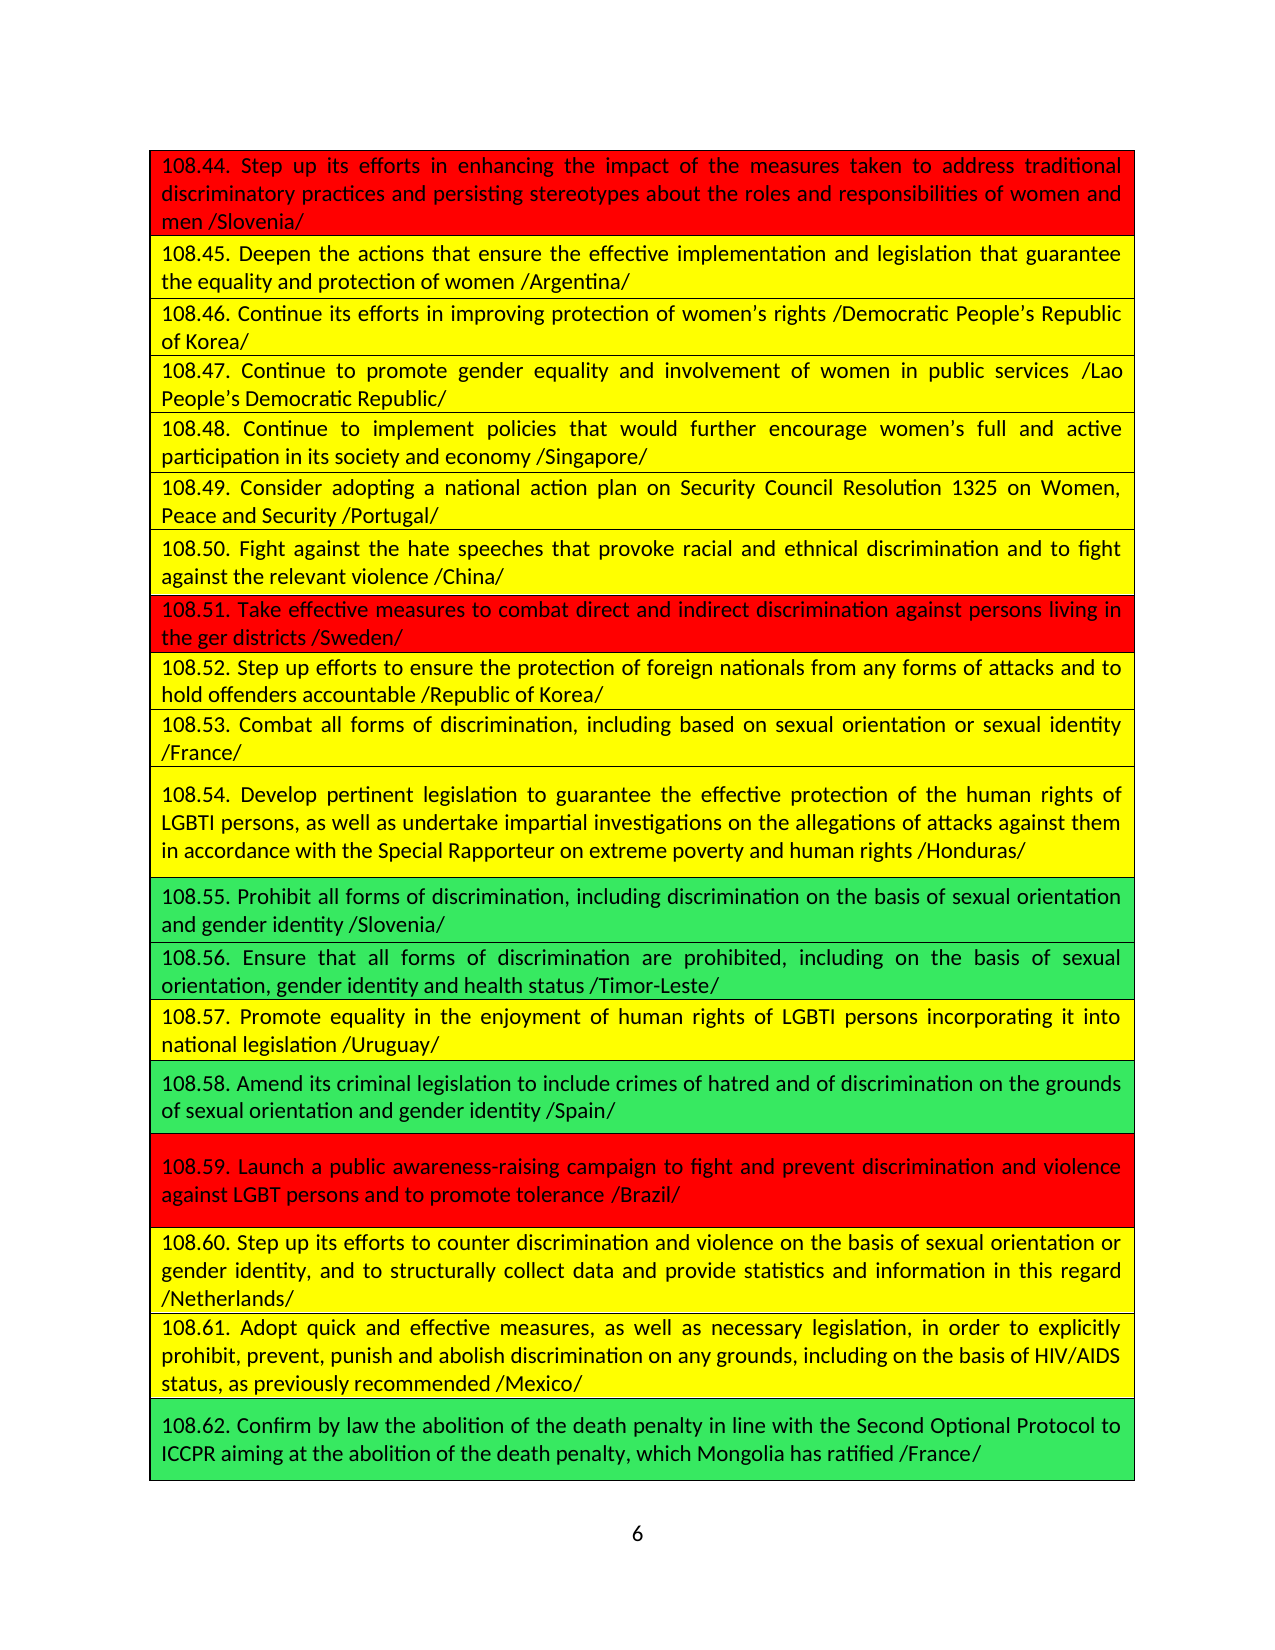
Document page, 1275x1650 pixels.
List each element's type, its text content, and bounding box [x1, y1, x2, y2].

table_cell 108.51. Take effective measures to combat direct and indirect discrimination against persons living in the ger districts /Sweden/ [151, 596, 1134, 652]
table_cell 108.53. Combat all forms of discrimination, including based on sexual orientation or sexual identity /France/ [151, 710, 1134, 766]
table_cell 108.46. Continue its efforts in improving protection of women’s rights /Democratic People’s Republic of Korea/ [151, 299, 1134, 355]
table_cell 108.57. Promote equality in the enjoyment of human rights of LGBTI persons incorporating it into national legislation /Uruguay/ [151, 1000, 1134, 1060]
table_cell 108.58. Amend its criminal legislation to include crimes of hatred and of discrimination on the grounds of sexual orientation and gender identity /Spain/ [151, 1061, 1134, 1133]
table_cell 108.48. Continue to implement policies that would further encourage women’s full and active participation in its society and economy /Singapore/ [151, 413, 1134, 472]
table_cell 108.47. Continue to promote gender equality and involvement of women in public services /Lao People’s Democratic Republic/ [151, 356, 1134, 412]
table_cell 108.49. Consider adopting a national action plan on Security Council Resolution 1325 on Women, Peace and Security /Portugal/ [151, 473, 1134, 529]
table_cell 108.60. Step up its efforts to counter discrimination and violence on the basis of sexual orientation or gender identity, and to structurally collect data and provide statistics and information in this regard /Netherlands/ [151, 1228, 1134, 1312]
table_cell 108.62. Confirm by law the abolition of the death penalty in line with the Second Optional Protocol to ICCPR aiming at the abolition of the death penalty, which Mongolia has ratified /France/ [151, 1399, 1134, 1480]
table_cell 108.61. Adopt quick and effective measures, as well as necessary legislation, in order to explicitly prohibit, prevent, punish and abolish discrimination on any grounds, including on the basis of HIV/AIDS status, as previously recommended /Mexico/ [151, 1314, 1134, 1397]
table_cell 108.44. Step up its efforts in enhancing the impact of the measures taken to address traditional discriminatory practices and persisting stereotypes about the roles and responsibilities of women and men /Slovenia/ [151, 151, 1134, 235]
table_cell 108.52. Step up efforts to ensure the protection of foreign nationals from any forms of attacks and to hold offenders accountable /Republic of Korea/ [151, 653, 1134, 709]
table_cell 108.55. Prohibit all forms of discrimination, including discrimination on the basis of sexual orientation and gender identity /Slovenia/ [151, 878, 1134, 942]
table_cell 108.56. Ensure that all forms of discrimination are prohibited, including on the basis of sexual orientation, gender identity and health status /Timor-Leste/ [151, 943, 1134, 999]
table_cell 108.45. Deepen the actions that ensure the effective implementation and legislation that guarantee the equality and protection of women /Argentina/ [151, 236, 1134, 298]
table_cell 108.54. Develop pertinent legislation to guarantee the effective protection of the human rights of LGBTI persons, as well as undertake impartial investigations on the allegations of attacks against them in accordance with the Special Rapporteur on extreme poverty and human rights /Honduras/ [151, 767, 1134, 877]
table_cell 108.50. Fight against the hate speeches that provoke racial and ethnical discrimination and to fight against the relevant violence /China/ [151, 530, 1134, 594]
table_cell 108.59. Launch a public awareness-raising campaign to fight and prevent discrimination and violence against LGBT persons and to promote tolerance /Brazil/ [151, 1134, 1134, 1227]
